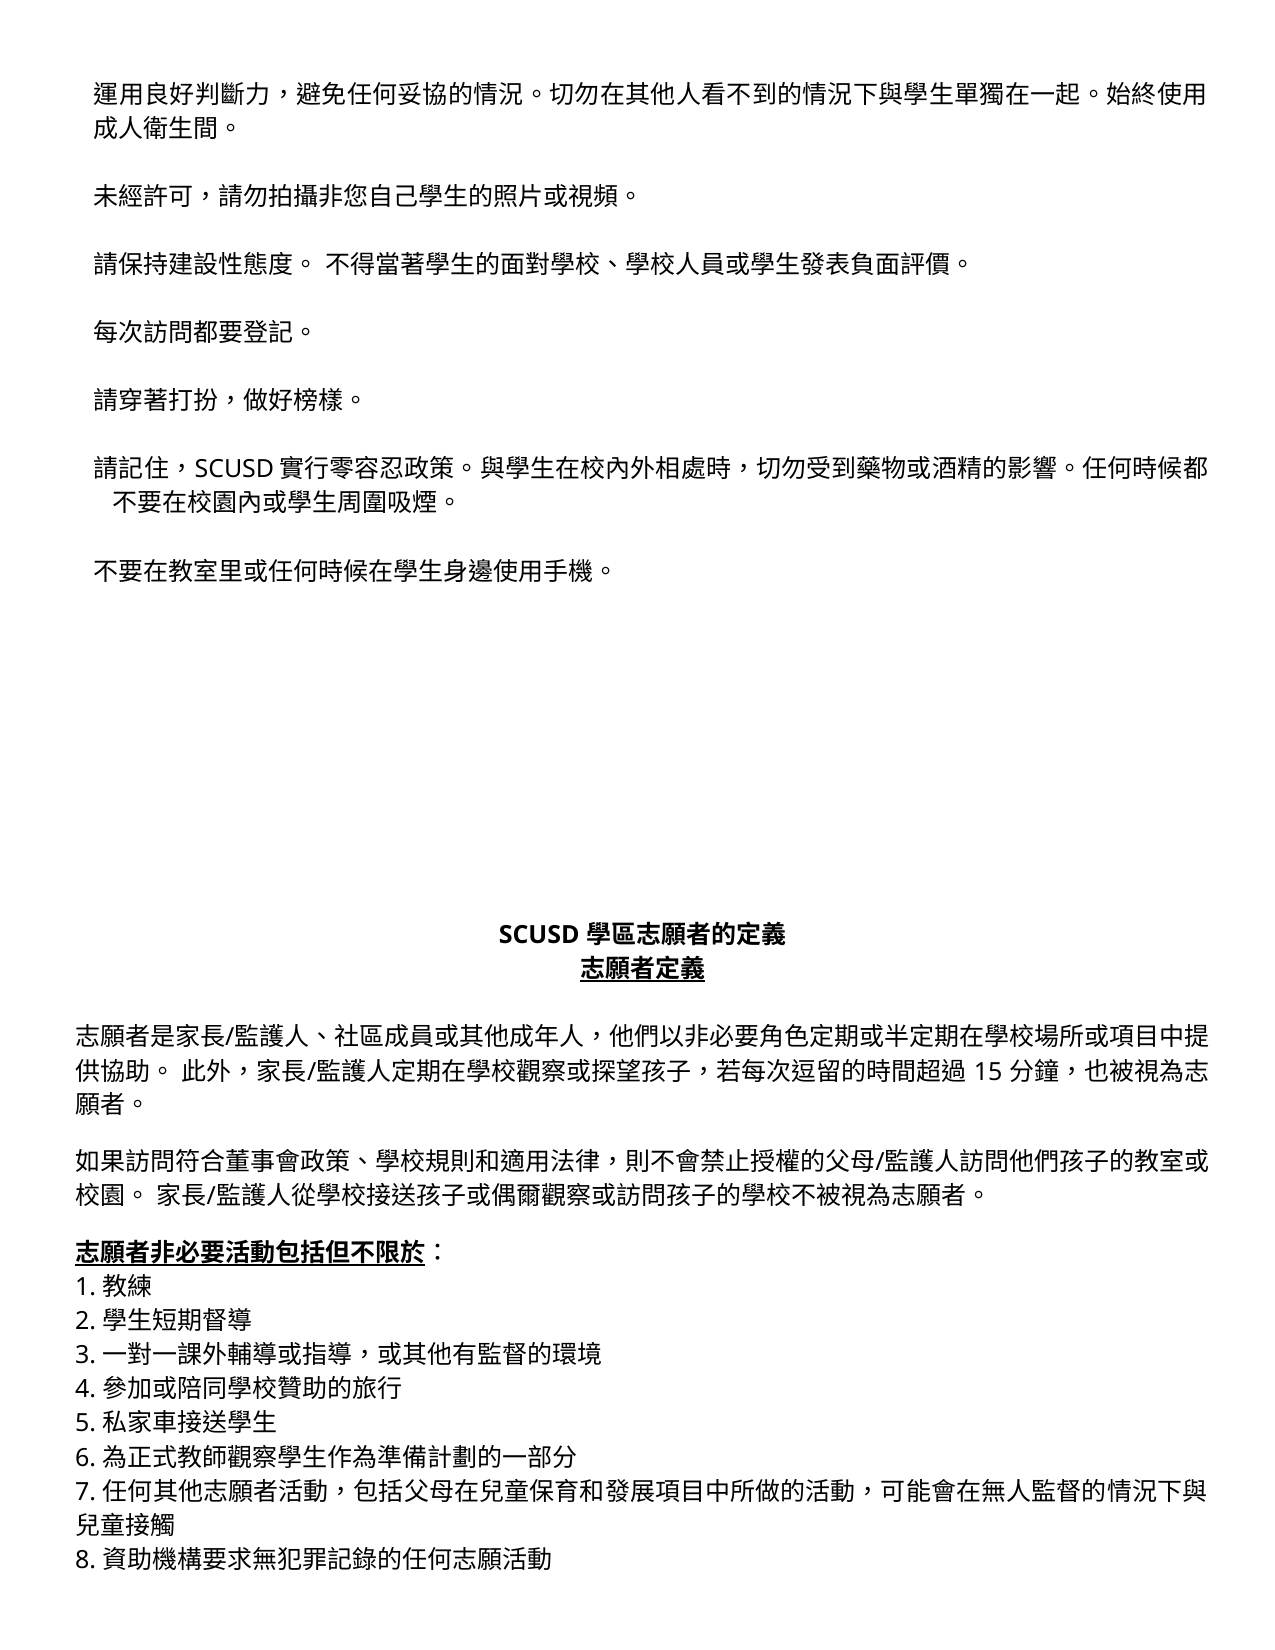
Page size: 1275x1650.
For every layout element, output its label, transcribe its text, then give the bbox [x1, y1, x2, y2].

text 3. 一對一課外輔導或指導，或其他有監督的環境 [75, 1337, 1209, 1371]
text 每次訪問都要登記。 [94, 315, 1209, 349]
text 8. 資助機構要求無犯罪記錄的任何志願活動 [75, 1541, 1209, 1575]
text 7. 任何其他志願者活動，包括父母在兒童保育和發展項目中所做的活動，可能會在無人監督的情況下與兒童接觸 [75, 1473, 1209, 1541]
text 5. 私家車接送學生 [75, 1405, 1209, 1439]
text 不要在教室里或任何時候在學生身邊使用手機。 [94, 553, 1209, 587]
text 志願者是家長/監護人、社區成員或其他成年人，他們以非必要角色定期或半定期在學校場所或項目中提供協助。 此外，家長/監護人定期在學校觀察或探望孩子，若每次逗留的時間超過 15 分鐘，也被視為志願者。 [75, 1019, 1209, 1121]
text 請記住，SCUSD實行零容忍政策。與學生在校內外相處時，切勿受到藥物或酒精的影響。任何時候都不要在校園內或學生周圍吸煙。 [94, 451, 1209, 519]
text 未經許可，請勿拍攝非您自己學生的照片或視頻。 [94, 178, 1209, 213]
text 志願者非必要活動包括但不限於： [75, 1235, 1209, 1269]
text 志願者定義 [75, 951, 1209, 985]
text 4. 參加或陪同學校贊助的旅行 [75, 1371, 1209, 1405]
text 如果訪問符合董事會政策、學校規則和適用法律，則不會禁止授權的父母/監護人訪問他們孩子的教室或校園。 家長/監護人從學校接送孩子或偶爾觀察或訪問孩子的學校不被視為志願者。 [75, 1144, 1209, 1212]
text 運用良好判斷力，避免任何妥協的情況。切勿在其他人看不到的情況下與學生單獨在一起。始終使用成人衛生間。 [94, 76, 1209, 144]
text 2. 學生短期督導 [75, 1303, 1209, 1337]
text SCUSD 學區志願者的定義 [75, 917, 1209, 951]
text 請保持建設性態度。 不得當著學生的面對學校、學校人員或學生發表負面評價。 [94, 247, 1209, 281]
text 請穿著打扮，做好榜樣。 [94, 383, 1209, 417]
text 6. 為正式教師觀察學生作為準備計劃的一部分 [75, 1439, 1209, 1473]
text 1. 教練 [75, 1269, 1209, 1303]
